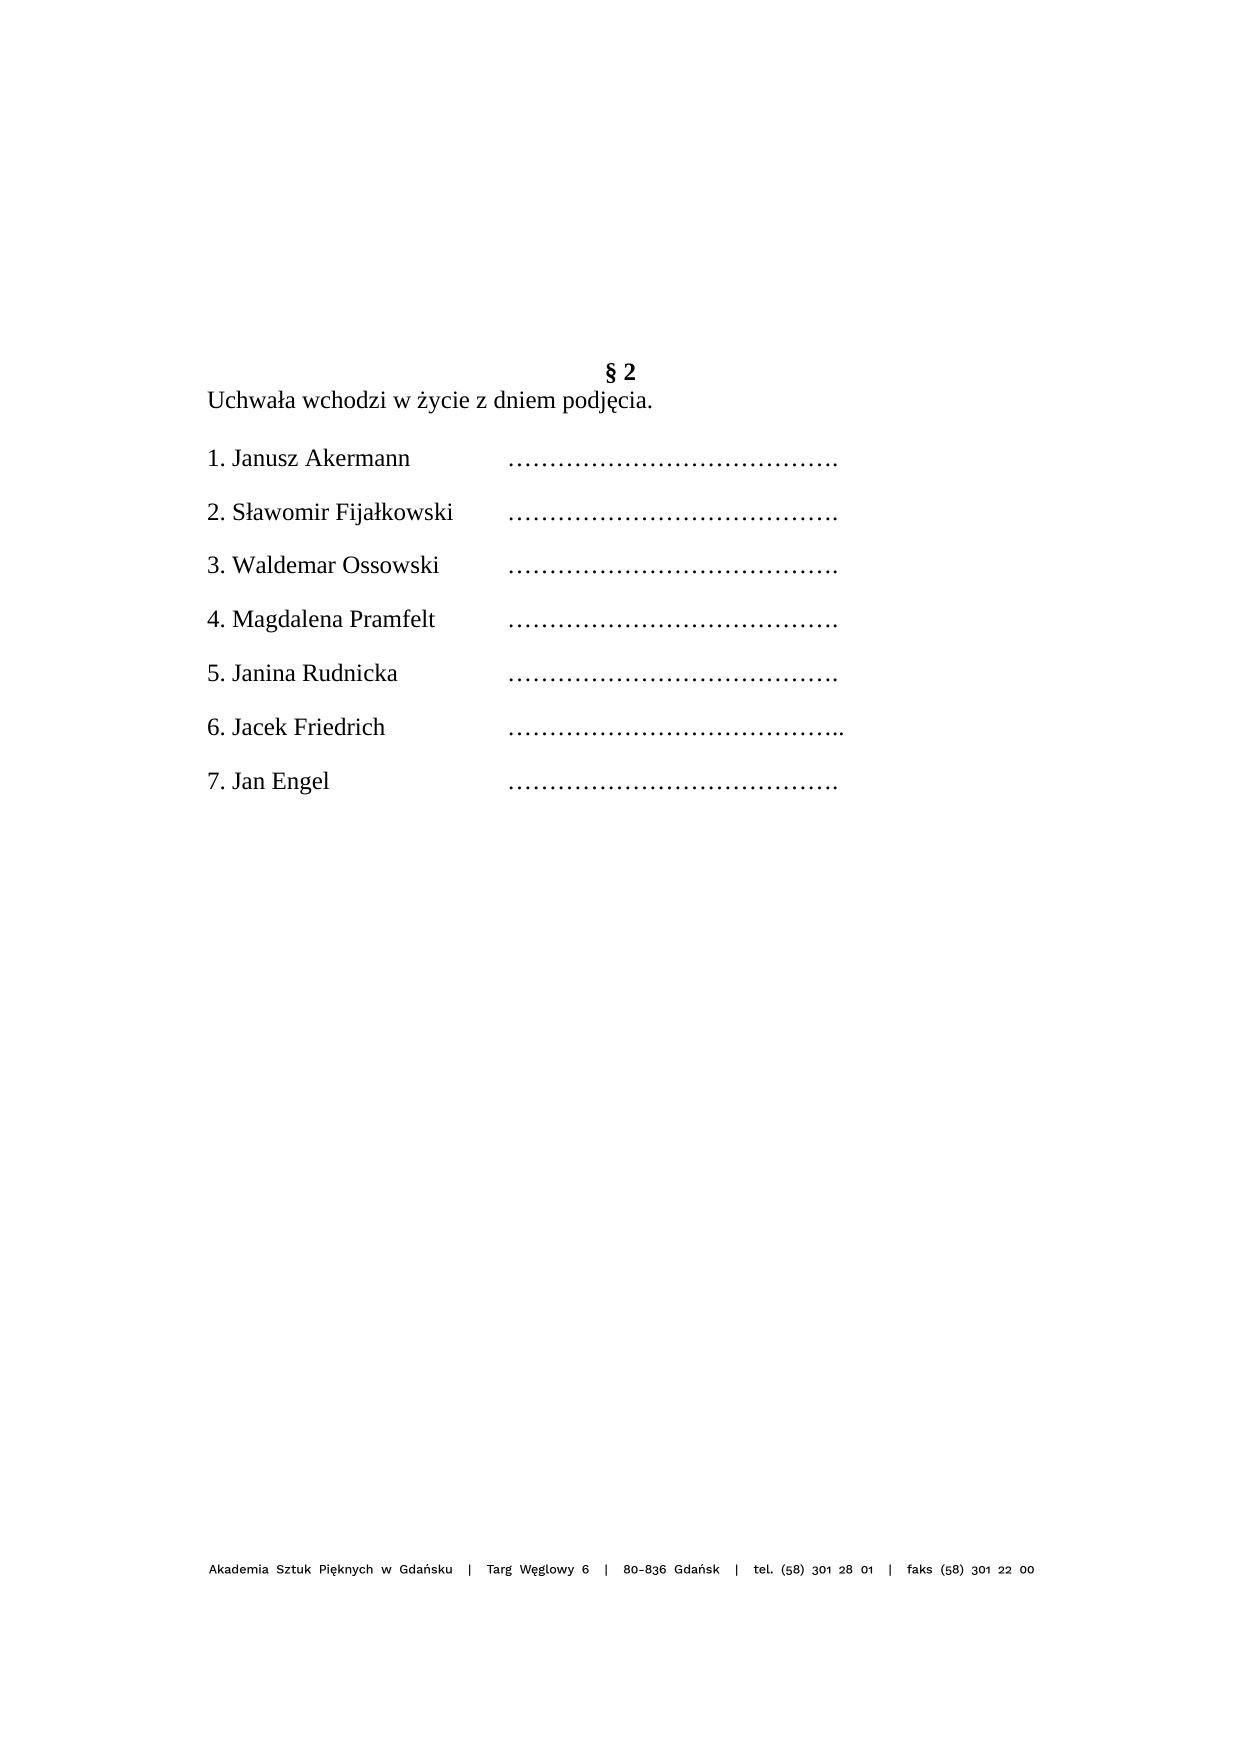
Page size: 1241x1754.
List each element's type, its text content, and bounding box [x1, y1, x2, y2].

text 2. Sławomir Fijałkowski …………………………………. [207, 497, 1033, 525]
text Uchwała wchodzi w życie z dniem podjęcia. [207, 385, 1033, 414]
text 7. Jan Engel …………………………………. [207, 766, 1033, 795]
text 1. Janusz Akermann …………………………………. [207, 443, 1033, 472]
text 5. Janina Rudnicka …………………………………. [207, 658, 1033, 687]
picture [1, 1517, 1241, 1754]
text 6. Jacek Friedrich ………………………………….. [207, 712, 1033, 741]
text 3. Waldemar Ossowski …………………………………. [207, 551, 1033, 579]
text § 2 [207, 357, 1033, 385]
text 4. Magdalena Pramfelt …………………………………. [207, 604, 1033, 633]
